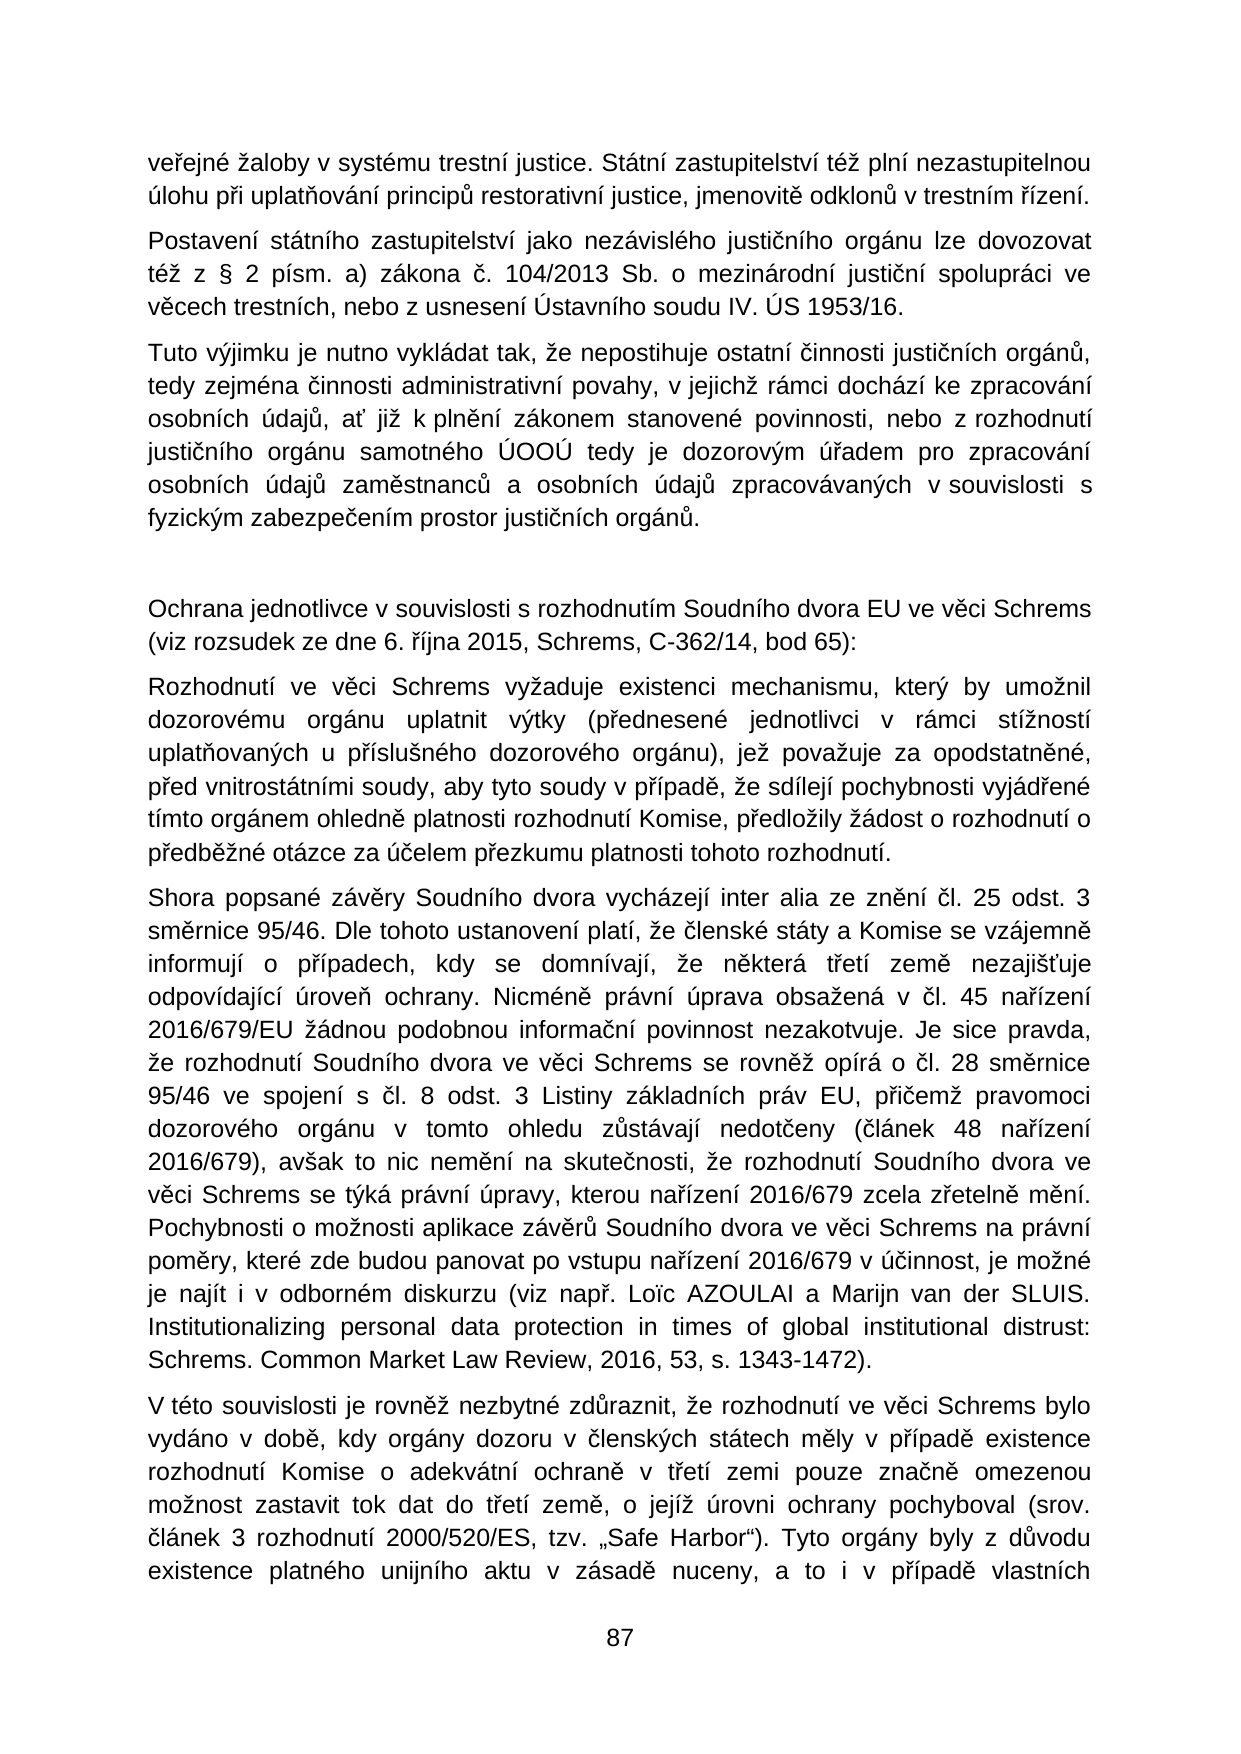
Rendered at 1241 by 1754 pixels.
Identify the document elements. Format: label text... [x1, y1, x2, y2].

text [148, 148, 1093, 209]
text Ochrana jednotlivce v souvislosti s rozhodnutím Soudního dvora EU ve věci Schrems (viz rozsudek ze dne 6. října 2015, Schrems, C-362/14, bod 65): [148, 594, 1093, 656]
text Postavení státního zastupitelství jako nezávislého justičního orgánu lze dovozovat též z § 2 písm. a) zákona č. 104/2013 Sb. o mezinárodní justiční spolupráci ve věcech trestních, nebo z usnesení Ústavního soudu IV. ÚS 1953/16. [148, 226, 1093, 321]
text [148, 1391, 1093, 1585]
text Rozhodnutí ve věci Schrems vyžaduje existenci mechanismu, který by umožnil dozorovému orgánu uplatnit výtky (přednesené jednotlivci v rámci stížností uplatňovaných u příslušného dozorového orgánu), jež považuje za opodstatněné, před vnitrostátními soudy, aby tyto soudy v případě, že sdílejí pochybnosti vyjádřené tímto orgánem ohledně platnosti rozhodnutí Komise, předložily žádost o rozhodnutí o předběžné otázce za účelem přezkumu platnosti tohoto rozhodnutí. [148, 672, 1093, 866]
text Tuto výjimku je nutno vykládat tak, že nepostihuje ostatní činnosti justičních orgánů, tedy zejména činnosti administrativní povahy, v jejichž rámci dochází ke zpracování osobních údajů, ať již k plnění zákonem stanovené povinnosti, nebo z rozhodnutí justičního orgánu samotného ÚOOÚ tedy je dozorovým úřadem pro zpracování osobních údajů zaměstnanců a osobních údajů zpracovávaných v souvislosti s fyzickým zabezpečením prostor justičních orgánů. [148, 338, 1093, 532]
text Shora popsané závěry Soudního dvora vycházejí inter alia ze znění čl. 25 odst. 3 směrnice 95/46. Dle tohoto ustanovení platí, že členské státy a Komise se vzájemně informují o případech, kdy se domnívají, že některá třetí země nezajišťuje odpovídající úroveň ochrany. Nicméně právní úprava obsažená v čl. 45 nařízení 2016/679/EU žádnou podobnou informační povinnost nezakotvuje. Je sice pravda, že rozhodnutí Soudního dvora ve věci Schrems se rovněž opírá o čl. 28 směrnice 95/46 ve spojení s čl. 8 odst. 3 Listiny základních práv EU, přičemž pravomoci dozorového orgánu v tomto ohledu zůstávají nedotčeny (článek 48 nařízení 2016/679), avšak to nic nemění na skutečnosti, že rozhodnutí Soudního dvora ve věci Schrems se týká právní úpravy, kterou nařízení 2016/679 zcela zřetelně mění. Pochybnosti o možnosti aplikace závěrů Soudního dvora ve věci Schrems na právní poměry, které zde budou panovat po vstupu nařízení 2016/679 v účinnost, je možné je najít i v odborném diskurzu (viz např. Loïc AZOULAI a Marijn van der SLUIS. Institutionalizing personal data protection in times of global institutional distrust: Schrems. Common Market Law Review, 2016, 53, s. 1343-1472). [148, 883, 1093, 1374]
